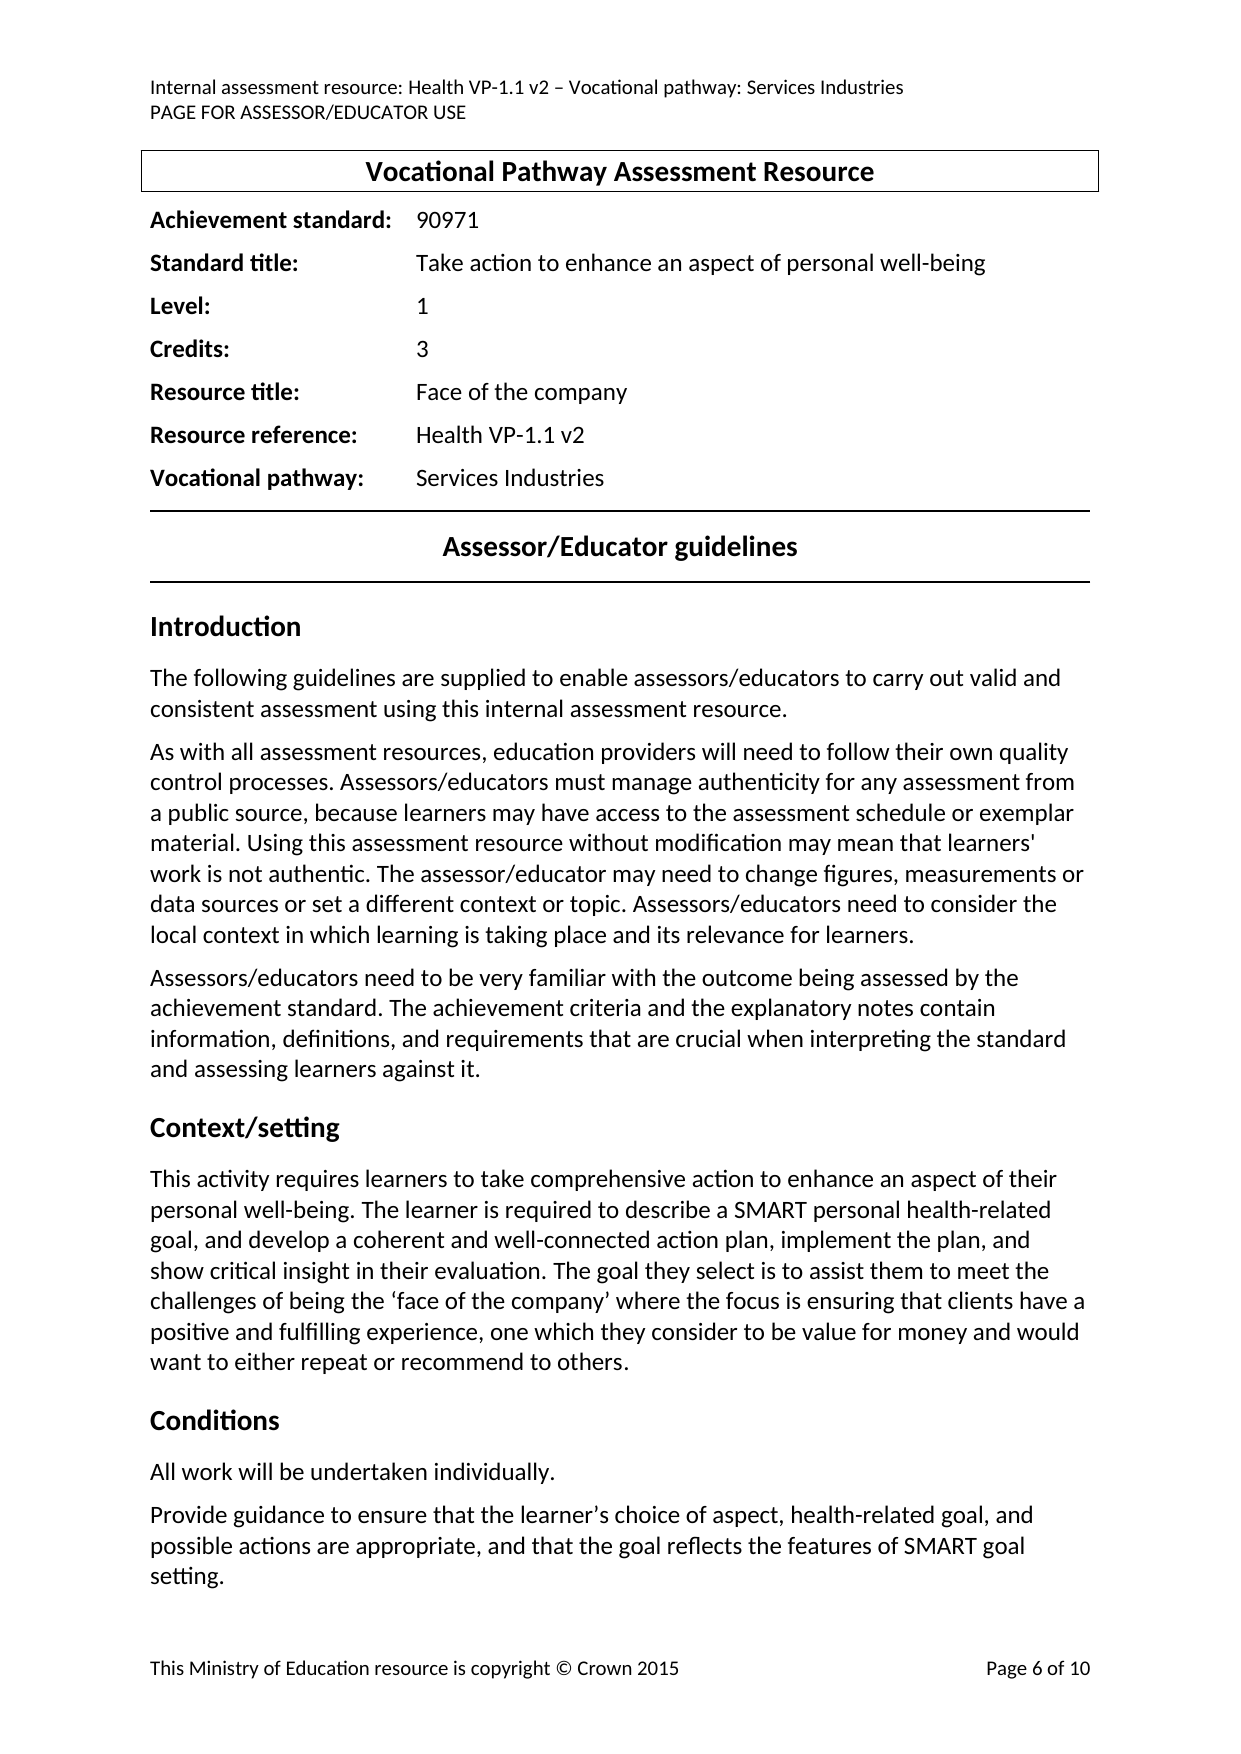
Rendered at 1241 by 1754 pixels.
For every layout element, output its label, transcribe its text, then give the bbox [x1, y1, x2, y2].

text Vocational pathway: [150, 463, 1090, 493]
text Standard title: [150, 247, 1090, 278]
text Resource reference: VP- [150, 419, 1090, 450]
text Level: [150, 291, 1090, 321]
text Assessor/Educator guidelines [150, 512, 1090, 581]
text Provide guidance to ensure that the learner’s choice of aspect, health-related goal, and possible actions are appropriate, and that the goal reflects the features of SMART goal setting. [150, 1499, 1090, 1591]
text All work will be undertaken individually. [150, 1456, 1090, 1487]
subtitle Context/setting [150, 1109, 1090, 1145]
subtitle Vocational Pathway Assessment Resource [142, 151, 1098, 191]
subtitle Introduction [150, 608, 1090, 643]
text This activity requires learners to take comprehensive action to enhance an aspect of their personal well-being. The learner is required to describe a SMART personal health-related goal, and develop a coherent and well-connected action plan, implement the plan, and show critical insight in their evaluation. The goal they select is to assist them to meet the challenges of being the ‘face of the company’ where the focus is ensuring that clients have a positive and fulfilling experience, one which they consider to be value for money and would want to either repeat or recommend to others. [150, 1163, 1090, 1377]
text Resource title: [150, 377, 1090, 407]
text Credits: [150, 333, 1090, 364]
subtitle Conditions [150, 1402, 1090, 1438]
text Achievement standard: [150, 204, 1090, 235]
